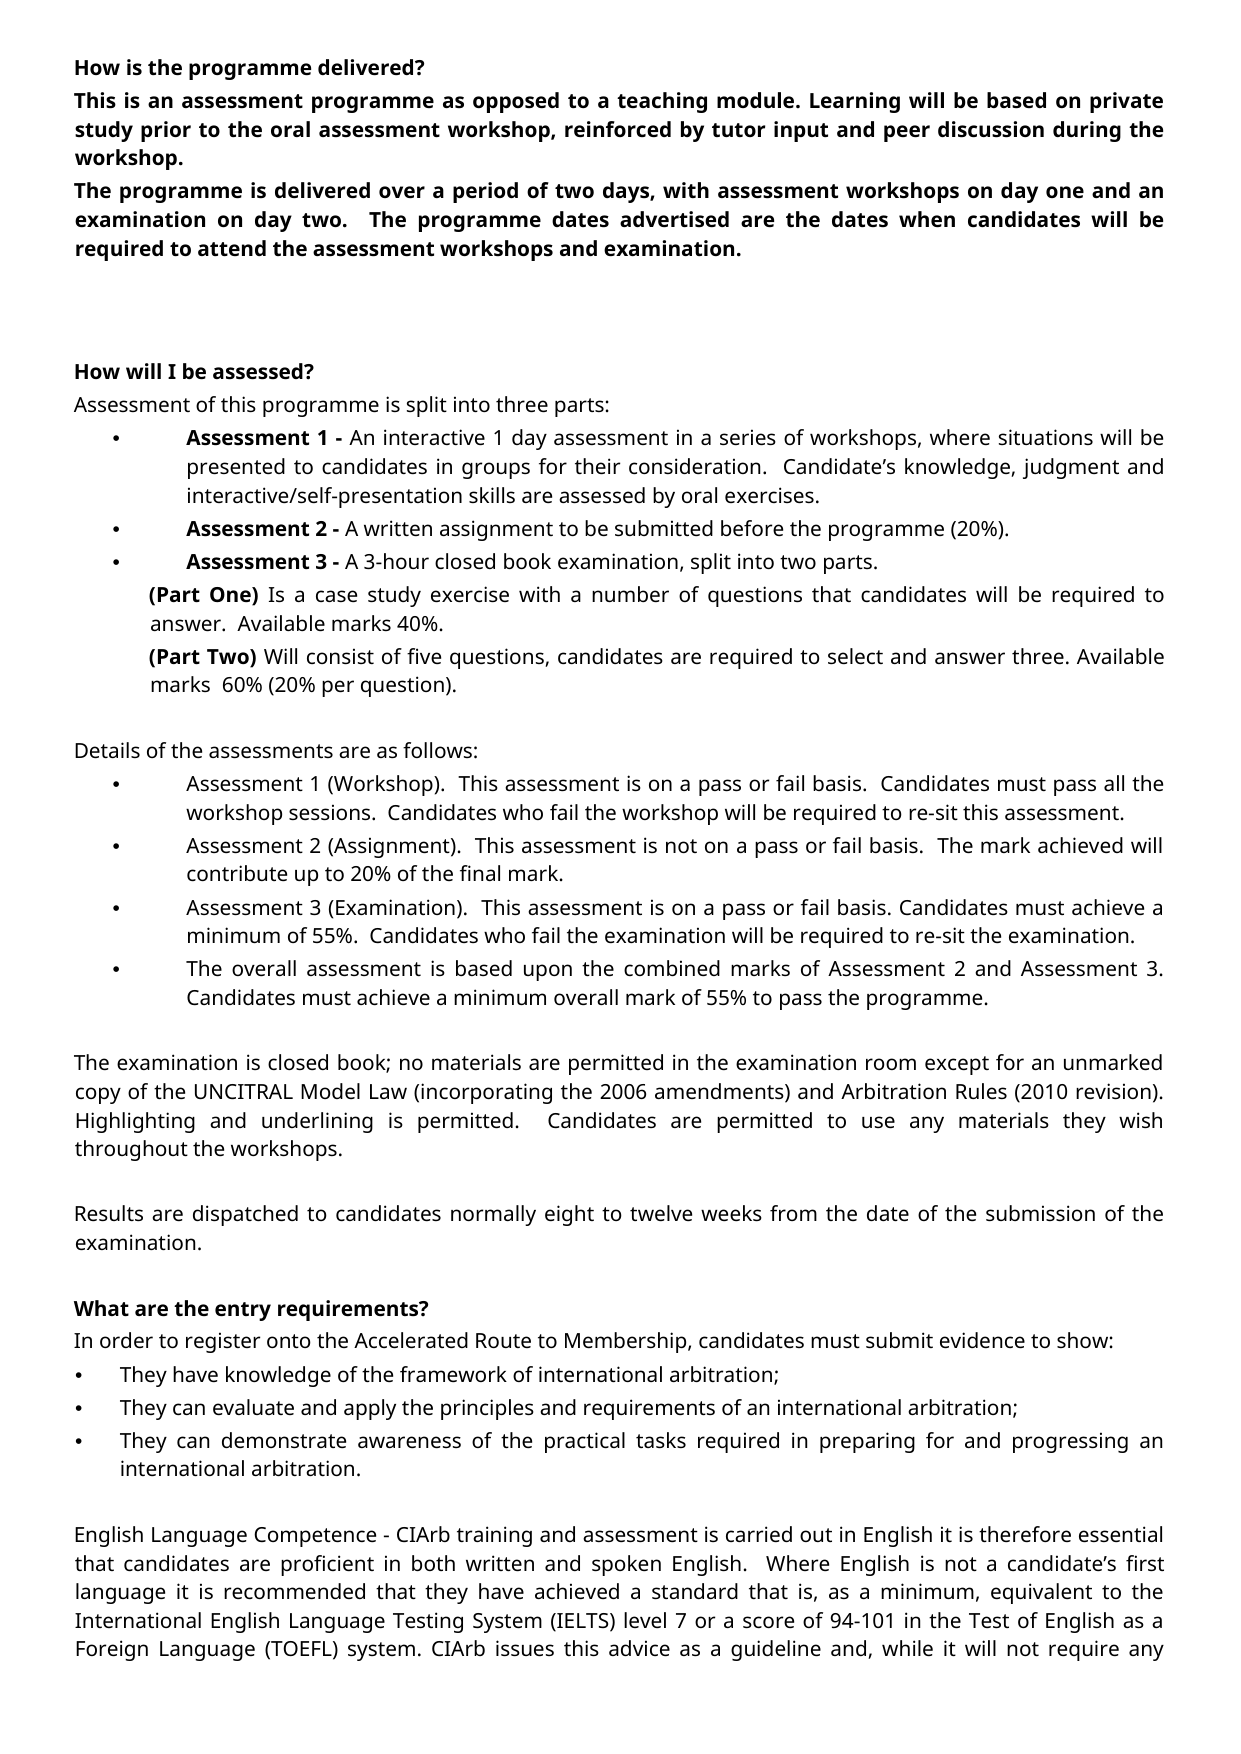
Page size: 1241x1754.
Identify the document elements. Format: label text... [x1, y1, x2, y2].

list They have knowledge of the framework of international arbitration; [75, 1360, 1166, 1388]
list Assessment 3 - A 3-hour closed book examination, split into two parts. [112, 547, 1166, 575]
text Results are dispatched to candidates normally eight to twelve weeks from the date of the submission of the examination. [73, 1199, 1166, 1257]
text This is an assessment programme as opposed to a teaching module. Learning will be based on private study prior to the oral assessment workshop, reinforced by tutor input and peer discussion during the workshop. [73, 86, 1166, 172]
subtitle What are the entry requirements? [73, 1294, 1167, 1322]
list Assessment 1 (Workshop). This assessment is on a pass or fail basis. Candidates must pass all the workshop sessions. Candidates who fail the workshop will be required to re-sit this assessment. [112, 769, 1166, 826]
list They can demonstrate awareness of the practical tasks required in preparing for and progressing an international arbitration. [75, 1426, 1166, 1483]
subtitle How is the programme delivered? [73, 53, 1167, 82]
list Assessment 3 (Examination). This assessment is on a pass or fail basis. Candidates must achieve a minimum of 55%. Candidates who fail the examination will be required to re-sit the examination. [112, 893, 1166, 950]
text In order to register onto the Accelerated Route to Membership, candidates must submit evidence to show: [73, 1327, 1166, 1355]
list Assessment 2 (Assignment). This assessment is not on a pass or fail basis. The mark achieved will contribute up to 20% of the final mark. [112, 831, 1166, 888]
list Assessment 2 - A written assignment to be submitted before the programme (20%). [112, 514, 1166, 542]
text Details of the assessments are as follows: [73, 736, 1166, 764]
text The examination is closed book; no materials are permitted in the examination room except for an unmarked copy of the UNCITRAL Model Law (incorporating the 2006 amendments) and Arbitration Rules (2010 revision). Highlighting and underlining is permitted. Candidates are permitted to use any materials they wish throughout the workshops. [73, 1048, 1166, 1163]
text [73, 1520, 1166, 1663]
list Assessment 1 - An interactive 1 day assessment in a series of workshops, where situations will be presented to candidates in groups for their consideration. Candidate’s knowledge, judgment and interactive/self-presentation skills are assessed by oral exercises. [112, 423, 1166, 509]
subtitle How will I be assessed? [73, 357, 1167, 386]
text (Part Two) Will consist of five questions, candidates are required to select and answer three. Available marks 60% (20% per question). [149, 642, 1166, 699]
list The overall assessment is based upon the combined marks of Assessment 2 and Assessment 3. Candidates must achieve a minimum overall mark of 55% to pass the programme. [112, 954, 1166, 1011]
text Assessment of this programme is split into three parts: [73, 390, 1166, 419]
text The programme is delivered over a period of two days, with assessment workshops on day one and an examination on day two. The programme dates advertised are the dates when candidates will be required to attend the assessment workshops and examination. [73, 176, 1166, 262]
text (Part One) Is a case study exercise with a number of questions that candidates will be required to answer. Available marks 40%. [149, 580, 1166, 637]
list They can evaluate and apply the principles and requirements of an international arbitration; [75, 1393, 1166, 1421]
